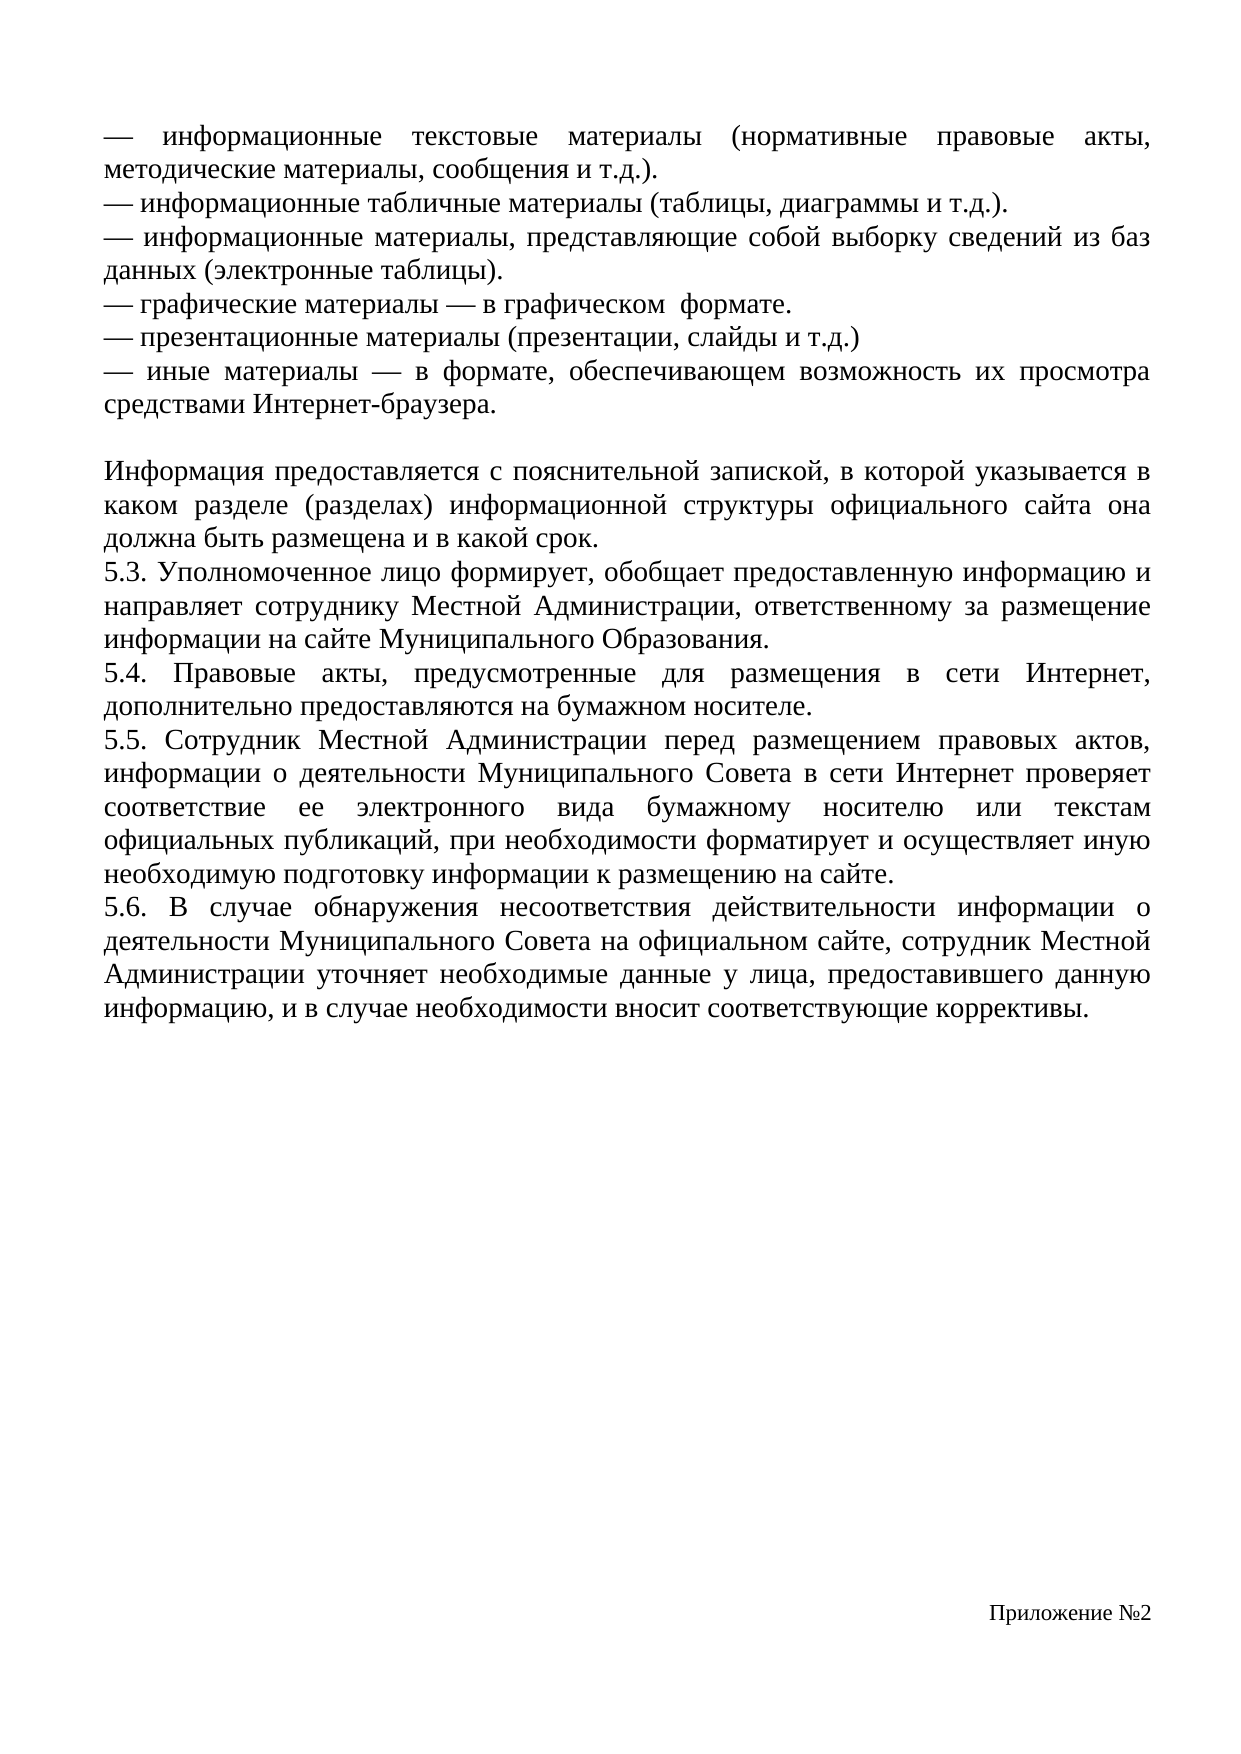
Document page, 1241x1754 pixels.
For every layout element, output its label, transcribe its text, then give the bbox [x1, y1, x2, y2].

text — информационные материалы, представляющие собой выборку сведений из баз данных (электронные таблицы). [103, 219, 1152, 286]
text — иные материалы — в формате, обеспечивающем возможность их просмотра средствами Интернет-браузера. [103, 353, 1152, 420]
text Информация предоставляется с пояснительной запиской, в которой указывается в каком разделе (разделах) информационной структуры официального сайта она должна быть размещена и в какой срок. [103, 453, 1152, 554]
text — графические материалы — в графическом формате. [103, 286, 1152, 319]
text 5.6. В случае обнаружения несоответствия действительности информации о деятельности Муниципального Совета на официальном сайте, сотрудник Местной Администрации уточняет необходимые данные у лица, предоставившего данную информацию, и в случае необходимости вносит соответствующие коррективы. [103, 889, 1152, 1024]
text 5.5. Сотрудник Местной Администрации перед размещением правовых актов, информации о деятельности Муниципального Совета в сети Интернет проверяет соответствие ее электронного вида бумажному носителю или текстам официальных публикаций, при необходимости форматирует и осуществляет иную необходимую подготовку информации к размещению на сайте. [103, 722, 1152, 889]
text — информационные табличные материалы (таблицы, диаграммы и т.д.). [103, 185, 1152, 219]
text — информационные текстовые материалы (нормативные правовые акты, методические материалы, сообщения и т.д.). [103, 118, 1152, 185]
text Приложение №2 [103, 1599, 1152, 1625]
text 5.4. Правовые акты, предусмотренные для размещения в сети Интернет, дополнительно предоставляются на бумажном носителе. [103, 655, 1152, 722]
text 5.3. Уполномоченное лицо формирует, обобщает предоставленную информацию и направляет сотруднику Местной Администрации, ответственному за размещение информации на сайте Муниципального Образования. [103, 554, 1152, 655]
text — презентационные материалы (презентации, слайды и т.д.) [103, 319, 1152, 353]
